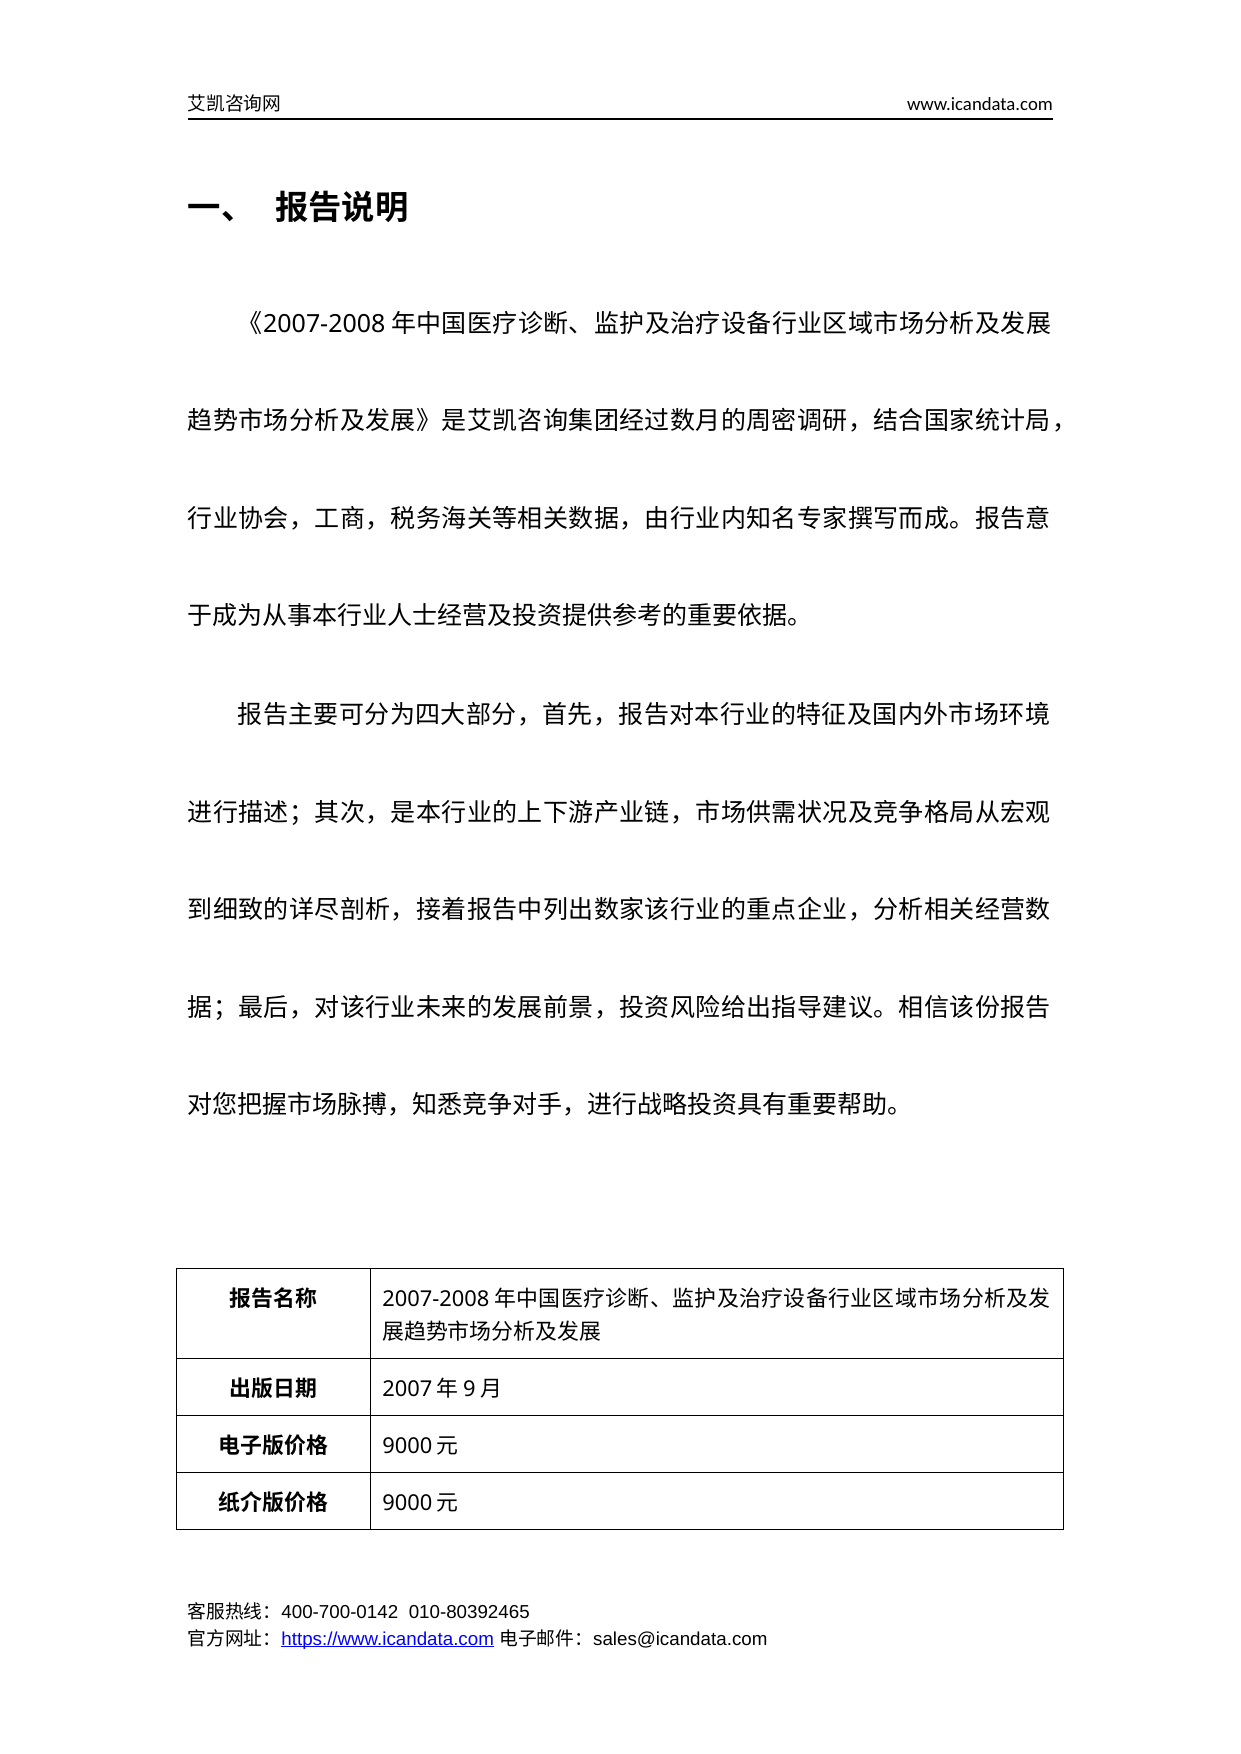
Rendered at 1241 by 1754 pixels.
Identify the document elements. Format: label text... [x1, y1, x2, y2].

table_cell 9000元 [371, 1416, 1063, 1472]
table_header 报告名称 [177, 1269, 370, 1358]
text 《2007-2008年中国医疗诊断、监护及治疗设备行业区域市场分析及发展趋势市场分析及发展》是艾凯咨询集团经过数月的周密调研，结合国家统计局，行业协会，工商，税务海关等相关数据，由行业内知名专家撰写而成。报告意于成为从事本行业人士经营及投资提供参考的重要依据。 [187, 289, 1053, 646]
table_cell 出版日期 [177, 1359, 370, 1415]
table_cell 电子版价格 [177, 1416, 370, 1472]
table_cell 2007年9月 [371, 1359, 1063, 1415]
text 报告主要可分为四大部分，首先，报告对本行业的特征及国内外市场环境进行描述；其次，是本行业的上下游产业链，市场供需状况及竞争格局从宏观到细致的详尽剖析，接着报告中列出数家该行业的重点企业，分析相关经营数据；最后，对该行业未来的发展前景，投资风险给出指导建议。相信该份报告对您把握市场脉搏，知悉竞争对手，进行战略投资具有重要帮助。 [187, 681, 1053, 1136]
table_cell 纸介版价格 [177, 1473, 370, 1529]
table_cell 9000元 [371, 1473, 1063, 1529]
table_header 2007-2008年中国医疗诊断、监护及治疗设备行业区域市场分析及发展趋势市场分析及发展 [371, 1269, 1063, 1358]
subtitle 报告说明 [187, 172, 1053, 237]
